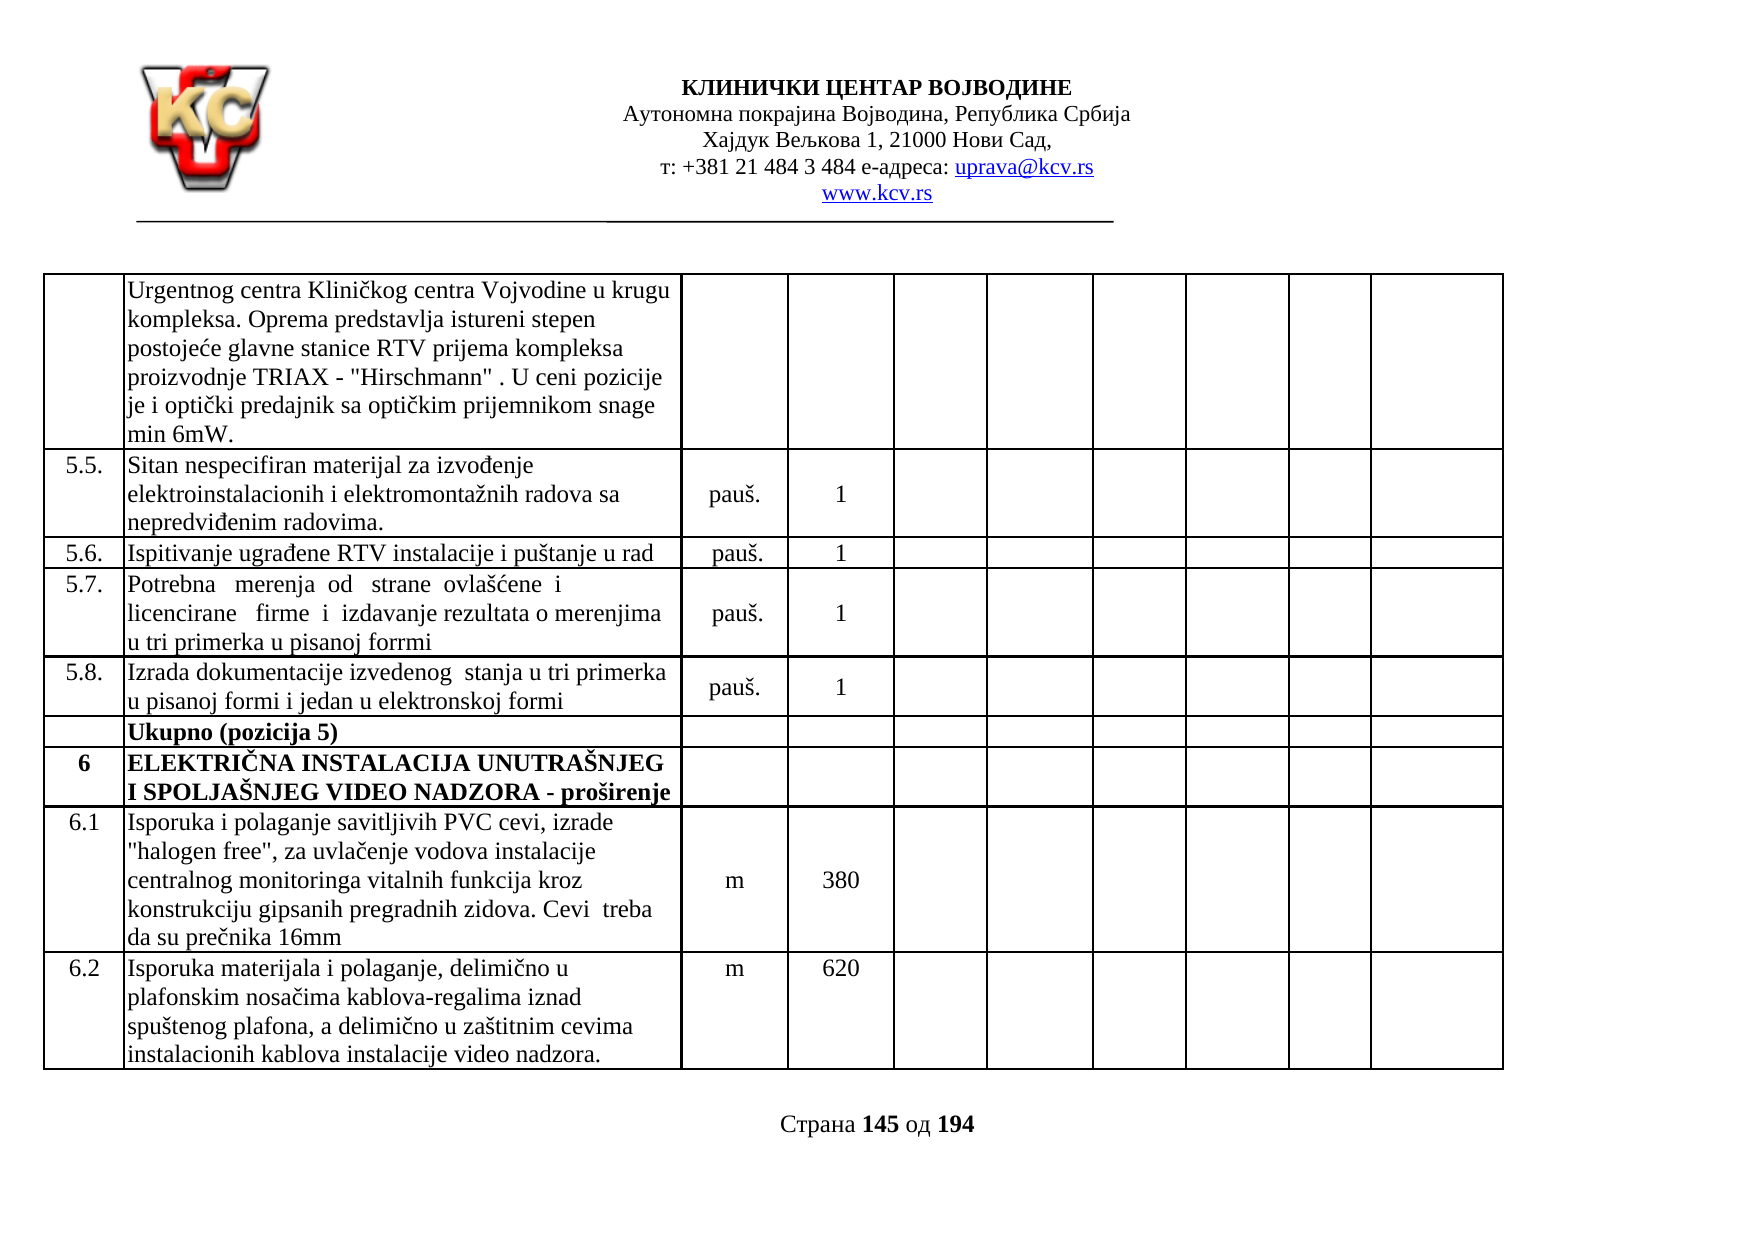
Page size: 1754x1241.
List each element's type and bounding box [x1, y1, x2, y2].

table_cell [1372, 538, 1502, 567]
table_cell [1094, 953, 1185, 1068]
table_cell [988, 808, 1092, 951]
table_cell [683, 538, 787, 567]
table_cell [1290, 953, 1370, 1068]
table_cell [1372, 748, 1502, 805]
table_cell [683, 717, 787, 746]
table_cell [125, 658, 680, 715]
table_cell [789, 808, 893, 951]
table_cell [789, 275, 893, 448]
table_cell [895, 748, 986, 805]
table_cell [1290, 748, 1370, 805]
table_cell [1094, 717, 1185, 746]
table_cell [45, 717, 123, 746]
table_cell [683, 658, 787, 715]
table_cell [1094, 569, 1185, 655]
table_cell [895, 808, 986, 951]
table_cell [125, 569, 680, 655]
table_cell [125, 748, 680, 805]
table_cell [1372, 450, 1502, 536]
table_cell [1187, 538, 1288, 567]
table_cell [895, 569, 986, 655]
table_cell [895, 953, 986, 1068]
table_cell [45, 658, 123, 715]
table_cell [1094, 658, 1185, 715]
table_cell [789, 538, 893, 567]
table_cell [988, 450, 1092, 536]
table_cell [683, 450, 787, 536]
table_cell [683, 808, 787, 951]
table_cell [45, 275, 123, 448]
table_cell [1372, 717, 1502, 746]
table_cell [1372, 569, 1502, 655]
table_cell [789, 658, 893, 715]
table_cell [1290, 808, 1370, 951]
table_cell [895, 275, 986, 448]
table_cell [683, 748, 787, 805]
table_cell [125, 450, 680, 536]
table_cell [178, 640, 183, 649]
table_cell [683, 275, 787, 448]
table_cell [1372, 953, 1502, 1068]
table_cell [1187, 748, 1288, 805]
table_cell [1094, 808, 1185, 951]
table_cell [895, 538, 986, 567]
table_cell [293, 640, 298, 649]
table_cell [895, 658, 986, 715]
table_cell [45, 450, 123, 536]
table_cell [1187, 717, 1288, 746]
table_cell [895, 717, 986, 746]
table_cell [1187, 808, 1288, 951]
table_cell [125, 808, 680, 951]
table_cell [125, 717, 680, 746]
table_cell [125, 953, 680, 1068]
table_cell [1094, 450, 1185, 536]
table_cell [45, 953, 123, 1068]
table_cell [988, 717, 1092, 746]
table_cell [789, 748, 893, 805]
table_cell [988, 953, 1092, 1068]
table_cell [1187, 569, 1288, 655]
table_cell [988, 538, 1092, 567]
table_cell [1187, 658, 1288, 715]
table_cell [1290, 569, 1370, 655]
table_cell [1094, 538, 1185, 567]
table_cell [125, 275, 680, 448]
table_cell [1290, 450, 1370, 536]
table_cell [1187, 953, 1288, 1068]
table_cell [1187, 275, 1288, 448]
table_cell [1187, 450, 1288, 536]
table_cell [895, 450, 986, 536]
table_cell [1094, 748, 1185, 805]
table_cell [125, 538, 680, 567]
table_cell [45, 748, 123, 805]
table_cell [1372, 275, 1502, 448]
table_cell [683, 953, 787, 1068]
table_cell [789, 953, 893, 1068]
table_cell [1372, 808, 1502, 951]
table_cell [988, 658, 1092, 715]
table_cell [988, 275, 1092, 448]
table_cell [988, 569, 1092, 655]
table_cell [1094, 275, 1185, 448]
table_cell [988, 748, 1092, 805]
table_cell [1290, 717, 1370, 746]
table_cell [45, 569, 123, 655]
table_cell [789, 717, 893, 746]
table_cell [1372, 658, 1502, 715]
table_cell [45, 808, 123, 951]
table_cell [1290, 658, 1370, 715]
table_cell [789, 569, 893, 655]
picture [137, 62, 274, 193]
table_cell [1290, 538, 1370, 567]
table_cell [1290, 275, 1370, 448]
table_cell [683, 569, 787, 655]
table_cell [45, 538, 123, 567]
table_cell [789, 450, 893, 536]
